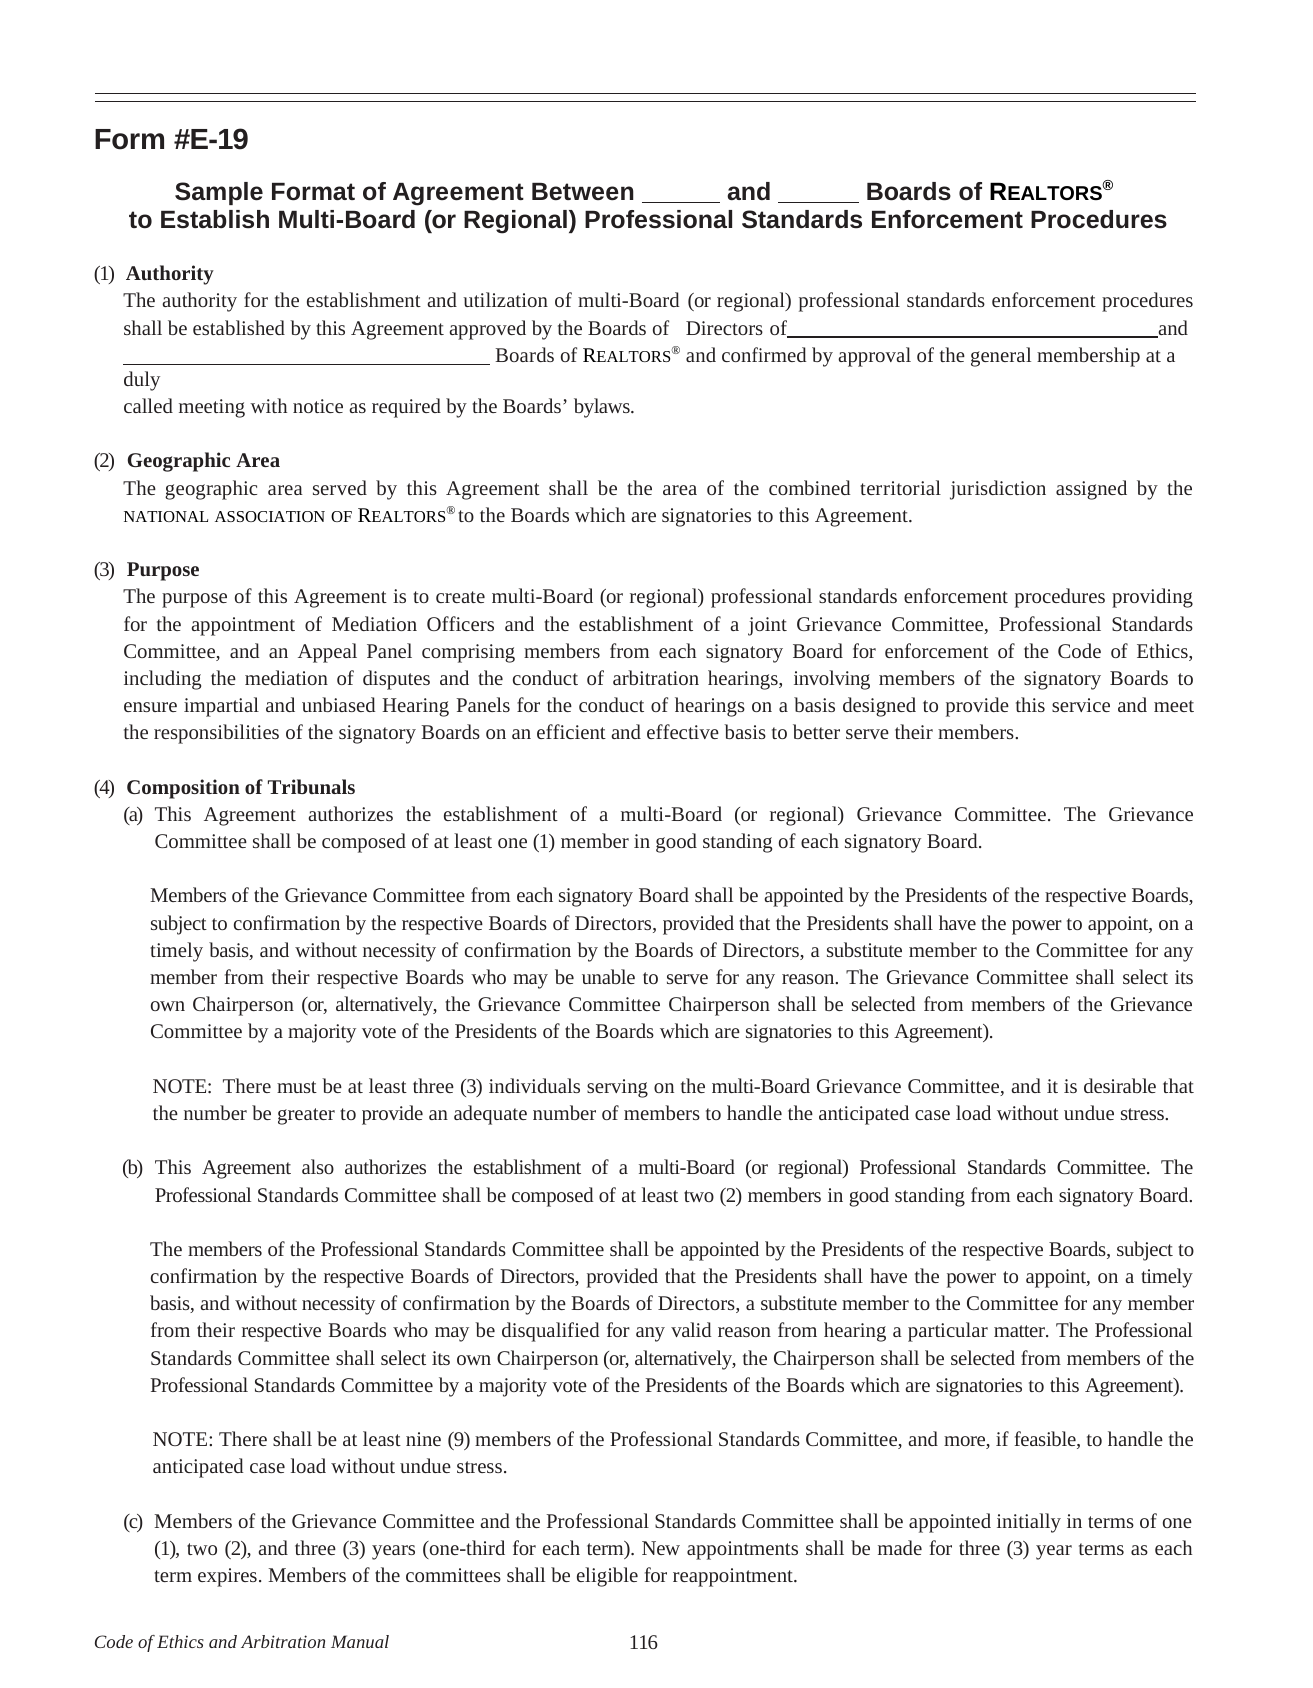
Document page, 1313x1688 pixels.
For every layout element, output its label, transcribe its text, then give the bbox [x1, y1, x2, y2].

text Boards of Realtors® and confirmed by approval of the general membership at a duly [123, 343, 1206, 391]
subtitle Purpose [94, 557, 1206, 581]
text Form #E-19 [94, 122, 1206, 156]
subtitle Composition of Tribunals [94, 775, 1206, 799]
text Members of the Grievance Committee from each signatory Board shall be appointed by the Presidents of the respective Boards, subject to confirmation by the respective Boards of Directors, provided that the Presidents shall have the power to appoint, on a timely basis, and without necessity of confirmation by the Boards of Directors, a substitute member to the Committee for any member from their respective Boards who may be unable to serve for any reason. The Grievance Committee shall select its own Chairperson (or, alternatively, the Grievance Committee Chairperson shall be selected from members of the Grievance Committee by a majority vote of the Presidents of the Boards which are signatories to this Agreement). [150, 883, 1194, 1043]
text The geographic area served by this Agreement shall be the area of the combined territorial jurisdiction assigned by the national association of Realtors® to the Boards which are signatories to this Agreement. [123, 476, 1194, 527]
list Members of the Grievance Committee and the Professional Standards Committee shall be appointed initially in terms of one (1), two (2), and three (3) years (one-third for each term). New appointments shall be made for three (3) year terms as each term expires. Members of the committees shall be eligible for reappointment. [123, 1509, 1194, 1587]
text to Establish Multi-Board (or Regional) Professional Standards Enforcement Procedures [129, 206, 1206, 234]
text NOTE: There must be at least three (3) individuals serving on the multi-Board Grievance Committee, and it is desirable that the number be greater to provide an adequate number of members to handle the anticipated case load without undue stress. [152, 1074, 1194, 1125]
subtitle Geographic Area [94, 448, 1206, 472]
list This Agreement also authorizes the establishment of a multi-Board (or regional) Professional Standards Committee. The Professional Standards Committee shall be composed of at least two (2) members in good standing from each signatory Board. [122, 1155, 1194, 1207]
list This Agreement authorizes the establishment of a multi-Board (or regional) Grievance Committee. The Grievance Committee shall be composed of at least one (1) member in good standing of each signatory Board. [123, 802, 1194, 853]
subtitle Sample Format of Agreement Between and Boards of Realtors® [81, 178, 1206, 206]
text called meeting with notice as required by the Boards’ bylaws. [123, 394, 1206, 418]
text The members of the Professional Standards Committee shall be appointed by the Presidents of the respective Boards, subject to confirmation by the respective Boards of Directors, provided that the Presidents shall have the power to appoint, on a timely basis, and without necessity of confirmation by the Boards of Directors, a substitute member to the Committee for any member from their respective Boards who may be disqualified for any valid reason from hearing a particular matter. The Professional Standards Committee shall select its own Chairperson (or, alternatively, the Chairperson shall be selected from members of the Professional Standards Committee by a majority vote of the Presidents of the Boards which are signatories to this Agreement). [150, 1237, 1194, 1397]
text The authority for the establishment and utilization of multi-Board (or regional) professional standards enforcement procedures shall be established by this Agreement approved by the Boards of Directors of and [123, 288, 1194, 339]
subtitle Authority [94, 261, 1206, 285]
text Code of Ethics and Arbitration Manual 116 [94, 1630, 1206, 1654]
text NOTE: There shall be at least nine (9) members of the Professional Standards Committee, and more, if feasible, to handle the anticipated case load without undue stress. [152, 1427, 1194, 1478]
text The purpose of this Agreement is to create multi-Board (or regional) professional standards enforcement procedures providing for the appointment of Mediation Officers and the establishment of a joint Grievance Committee, Professional Standards Committee, and an Appeal Panel comprising members from each signatory Board for enforcement of the Code of Ethics, including the mediation of disputes and the conduct of arbitration hearings, involving members of the signatory Boards to ensure impartial and unbiased Hearing Panels for the conduct of hearings on a basis designed to provide this service and meet the responsibilities of the signatory Boards on an efficient and effective basis to better serve their members. [123, 584, 1194, 744]
